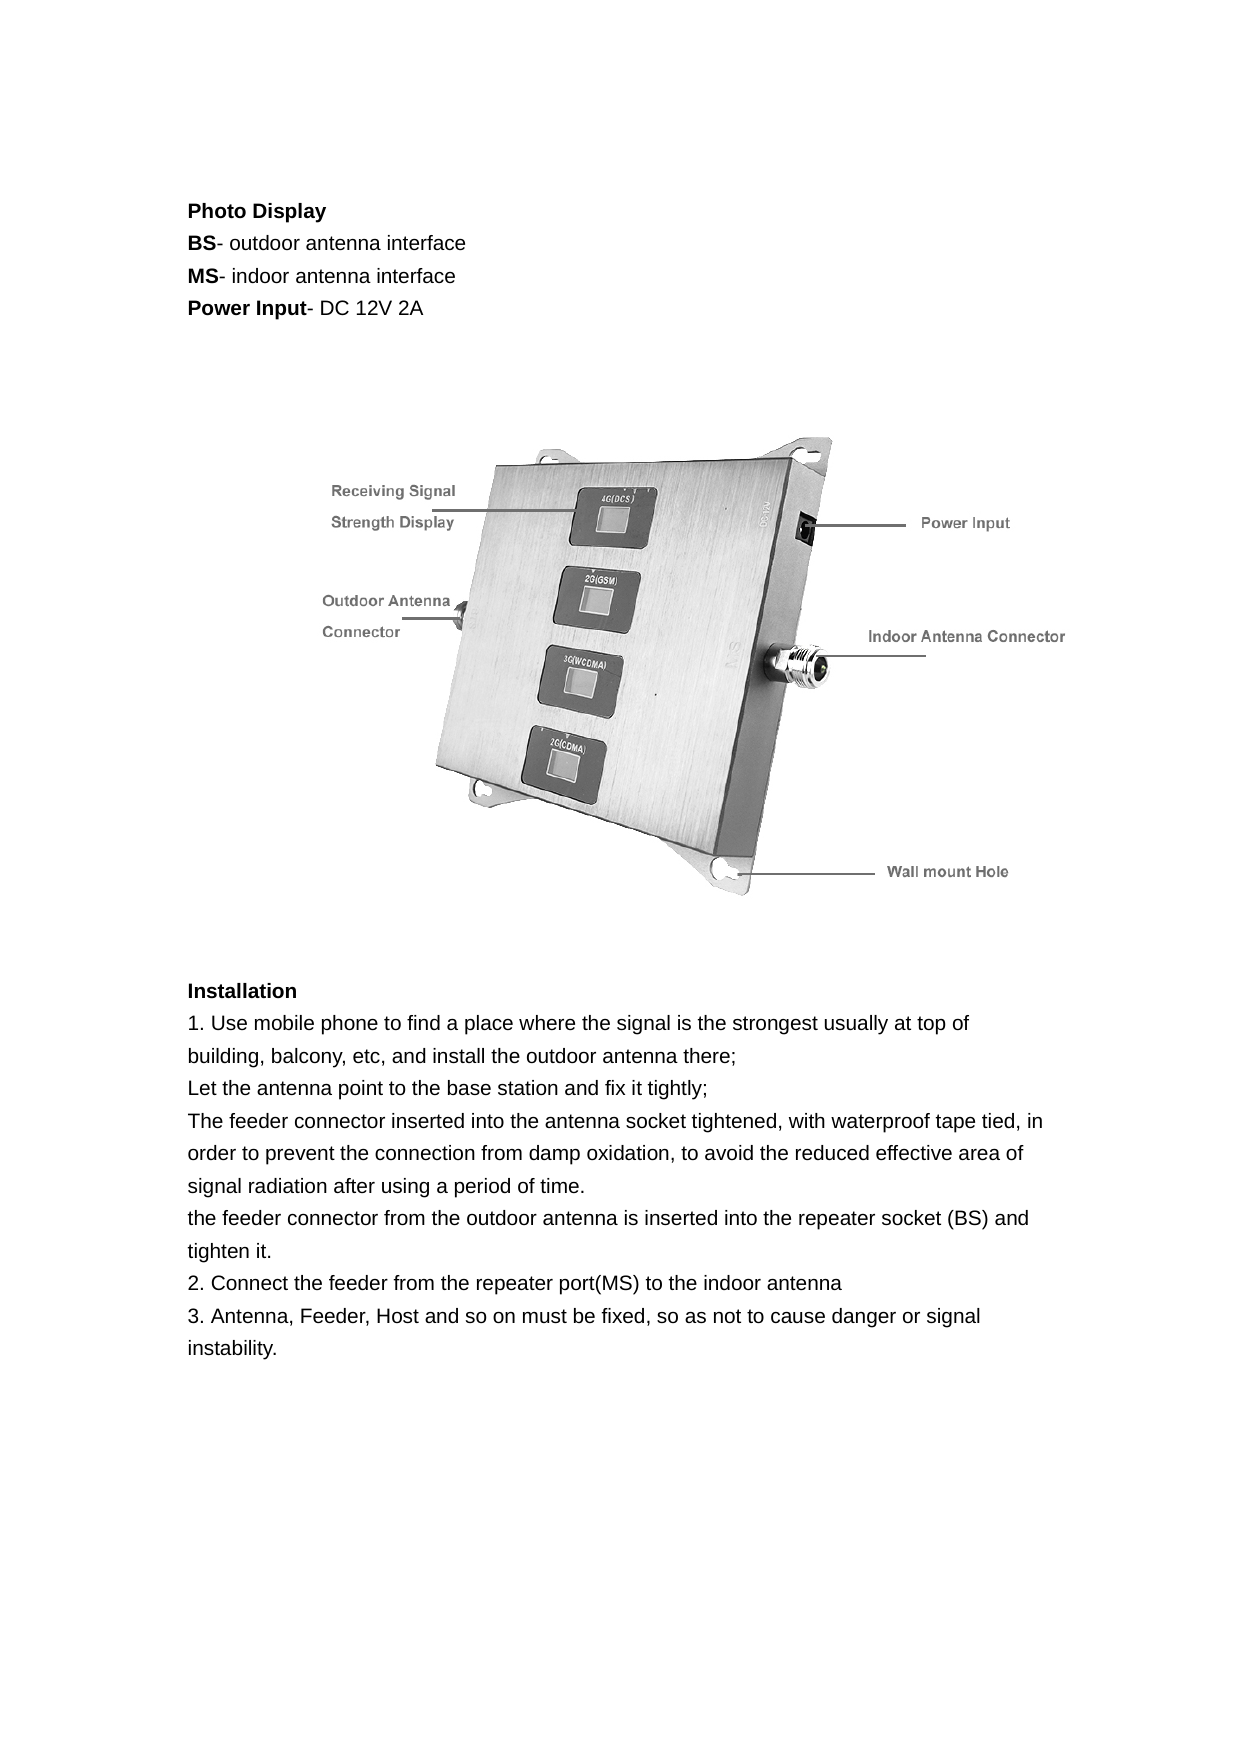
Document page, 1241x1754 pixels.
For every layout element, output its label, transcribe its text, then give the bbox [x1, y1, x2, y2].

list MS- indoor antenna interface [187, 259, 1053, 292]
list Let the antenna point to the base station and fix it tightly; [187, 1072, 1053, 1104]
picture [303, 386, 1070, 925]
list Photo Display [187, 194, 1053, 227]
list Antenna, Feeder, Host and so on must be fixed, so as not to cause danger or signal instability. [187, 1299, 1053, 1364]
list BS- outdoor antenna interface [187, 227, 1053, 259]
list Power Input- DC 12V 2A [187, 292, 1053, 324]
list the feeder connector from the outdoor antenna is inserted into the repeater socket (BS) and tighten it. [187, 1202, 1053, 1267]
list Connect the feeder from the repeater port(MS) to the indoor antenna [187, 1267, 1053, 1299]
list The feeder connector inserted into the antenna socket tightened, with waterproof tape tied, in order to prevent the connection from damp oxidation, to avoid the reduced effective area of signal radiation after using a period of time. [187, 1104, 1053, 1202]
list Use mobile phone to find a place where the signal is the strongest usually at top of building, balcony, etc, and install the outdoor antenna there; [187, 1007, 1053, 1072]
list Installation [187, 974, 1053, 1007]
